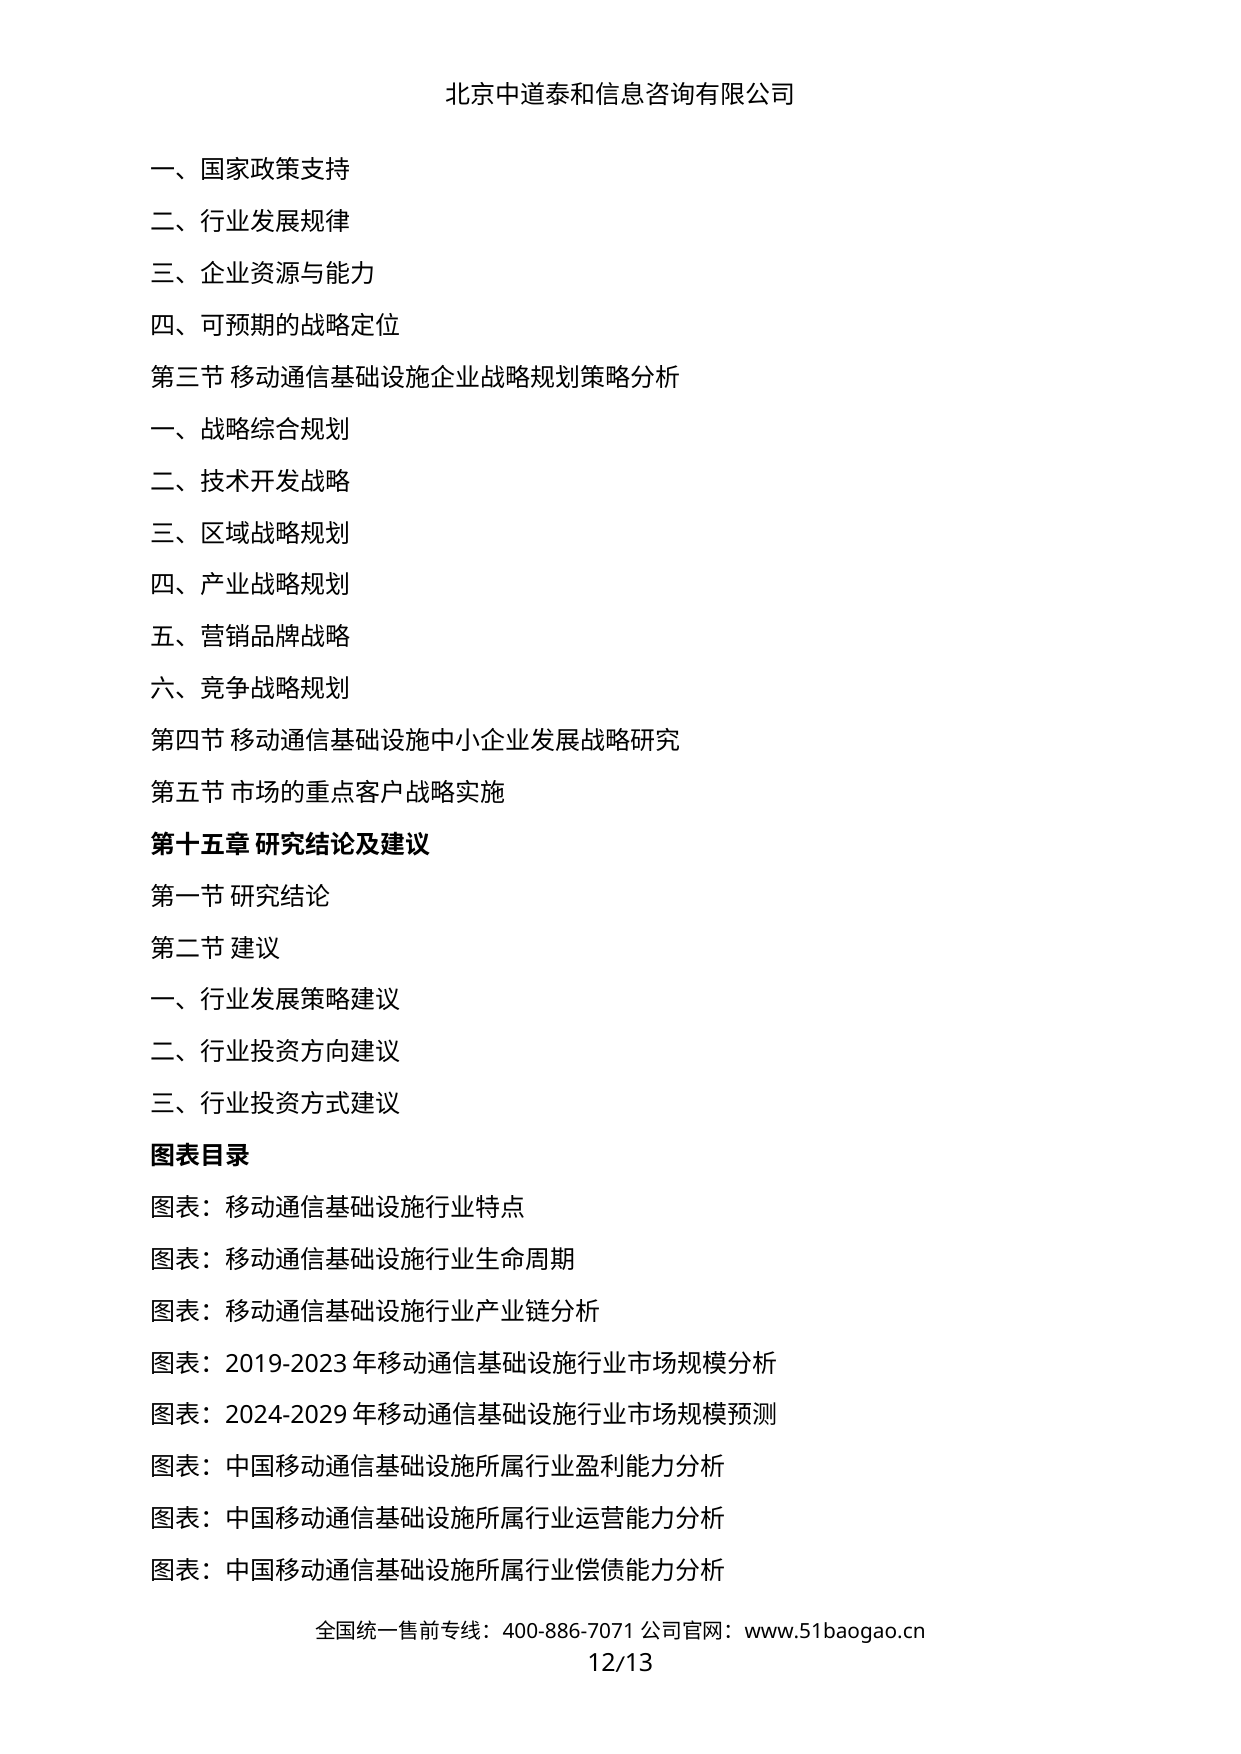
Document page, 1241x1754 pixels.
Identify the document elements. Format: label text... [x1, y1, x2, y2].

text 三、区域战略规划 [150, 513, 1090, 549]
text 三、行业投资方式建议 [150, 1084, 1090, 1120]
text 四、可预期的战略定位 [150, 306, 1090, 342]
text 图表：中国移动通信基础设施所属行业运营能力分析 [150, 1499, 1090, 1535]
text 图表：移动通信基础设施行业特点 [150, 1187, 1090, 1224]
text 二、技术开发战略 [150, 461, 1090, 497]
text 图表：移动通信基础设施行业生命周期 [150, 1239, 1090, 1276]
text 第一节 研究结论 [150, 876, 1090, 912]
text 三、企业资源与能力 [150, 254, 1090, 290]
text 二、行业发展规律 [150, 202, 1090, 238]
text 图表：2019-2023年移动通信基础设施行业市场规模分析 [150, 1343, 1090, 1379]
text 第十五章 研究结论及建议 [150, 824, 1090, 861]
text 图表：移动通信基础设施行业产业链分析 [150, 1291, 1090, 1327]
text 图表：2024-2029年移动通信基础设施行业市场规模预测 [150, 1395, 1090, 1431]
text 第四节 移动通信基础设施中小企业发展战略研究 [150, 721, 1090, 757]
text 图表：中国移动通信基础设施所属行业偿债能力分析 [150, 1551, 1090, 1587]
text 图表：中国移动通信基础设施所属行业盈利能力分析 [150, 1447, 1090, 1483]
text 六、竞争战略规划 [150, 669, 1090, 705]
text 五、营销品牌战略 [150, 617, 1090, 653]
text 一、战略综合规划 [150, 409, 1090, 446]
text 四、产业战略规划 [150, 565, 1090, 601]
text 第三节 移动通信基础设施企业战略规划策略分析 [150, 357, 1090, 394]
text 二、行业投资方向建议 [150, 1032, 1090, 1068]
text 一、行业发展策略建议 [150, 980, 1090, 1016]
text 第二节 建议 [150, 928, 1090, 964]
text 一、国家政策支持 [150, 150, 1090, 186]
text 第五节 市场的重点客户战略实施 [150, 772, 1090, 809]
text 图表目录 [150, 1136, 1090, 1172]
